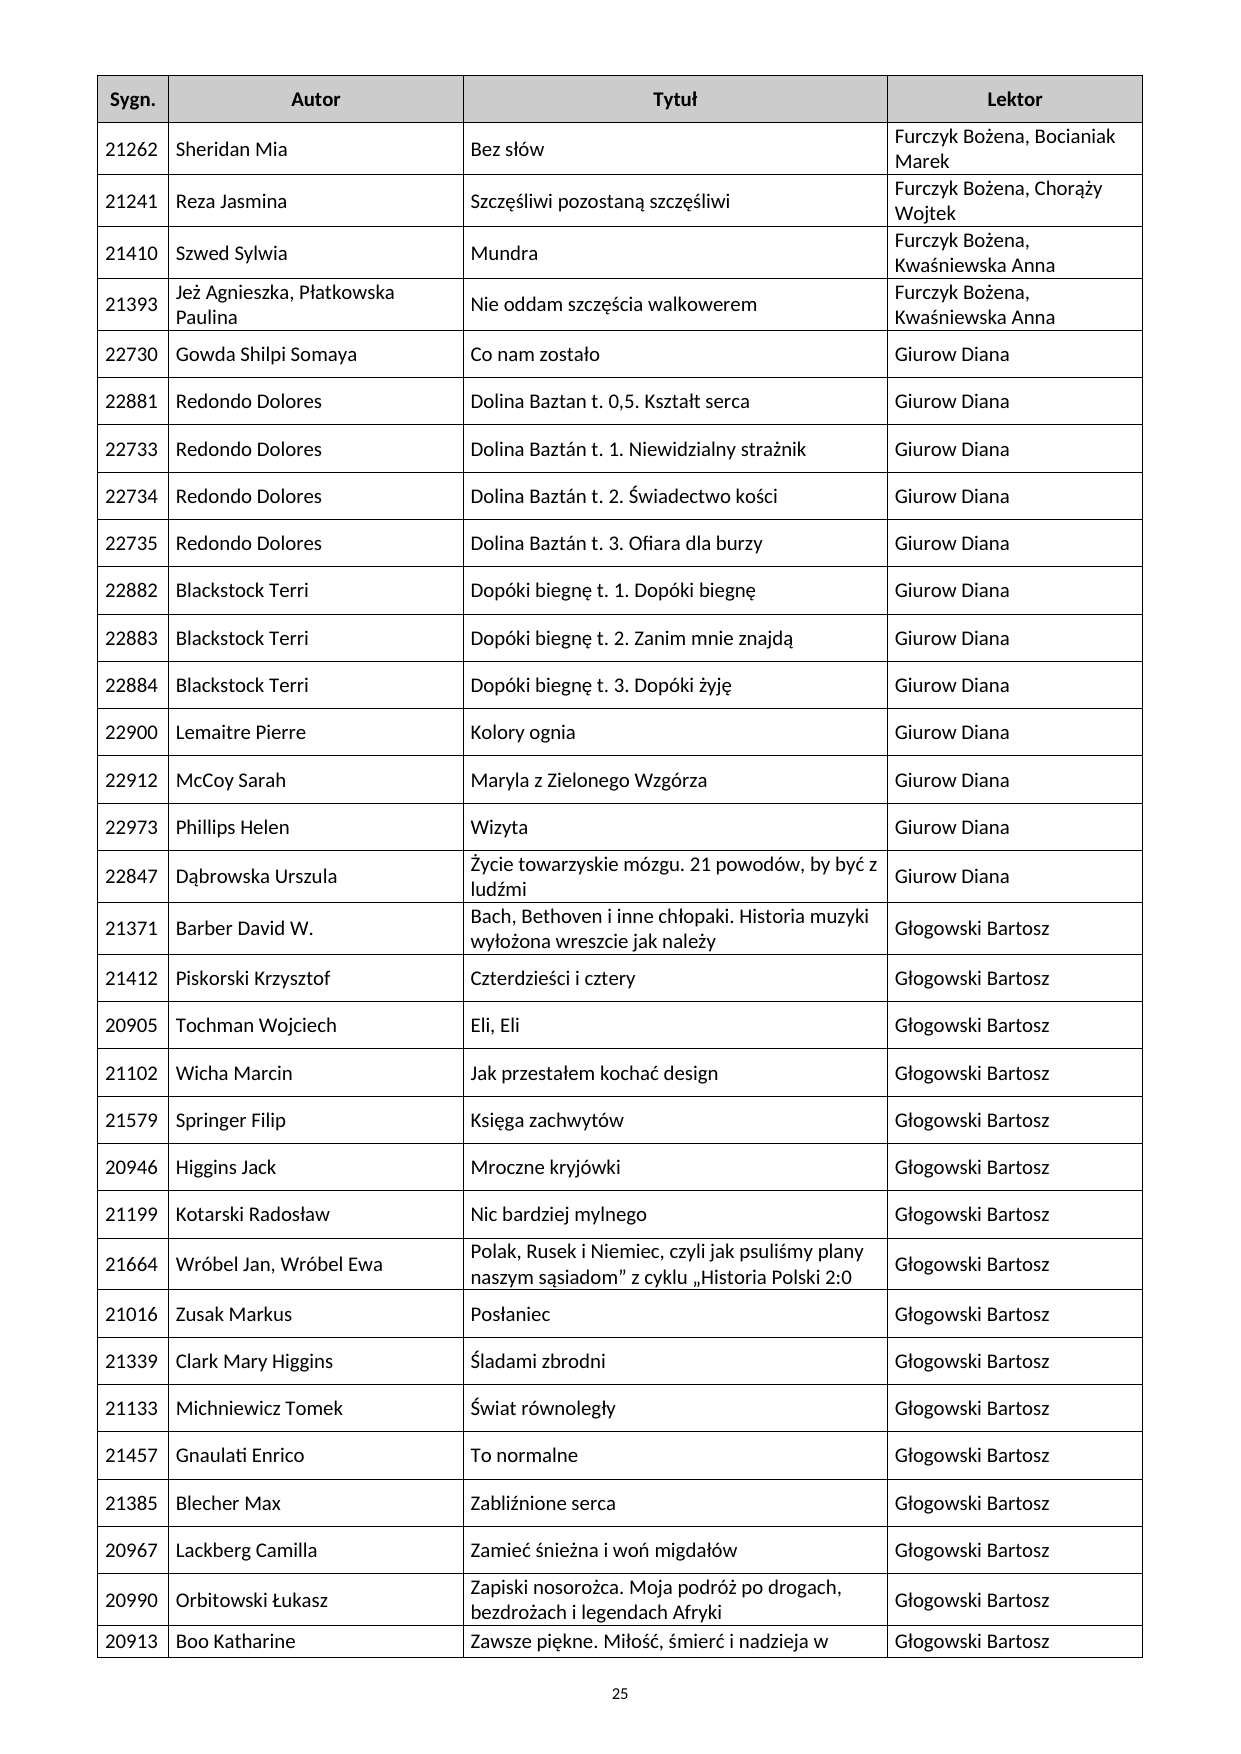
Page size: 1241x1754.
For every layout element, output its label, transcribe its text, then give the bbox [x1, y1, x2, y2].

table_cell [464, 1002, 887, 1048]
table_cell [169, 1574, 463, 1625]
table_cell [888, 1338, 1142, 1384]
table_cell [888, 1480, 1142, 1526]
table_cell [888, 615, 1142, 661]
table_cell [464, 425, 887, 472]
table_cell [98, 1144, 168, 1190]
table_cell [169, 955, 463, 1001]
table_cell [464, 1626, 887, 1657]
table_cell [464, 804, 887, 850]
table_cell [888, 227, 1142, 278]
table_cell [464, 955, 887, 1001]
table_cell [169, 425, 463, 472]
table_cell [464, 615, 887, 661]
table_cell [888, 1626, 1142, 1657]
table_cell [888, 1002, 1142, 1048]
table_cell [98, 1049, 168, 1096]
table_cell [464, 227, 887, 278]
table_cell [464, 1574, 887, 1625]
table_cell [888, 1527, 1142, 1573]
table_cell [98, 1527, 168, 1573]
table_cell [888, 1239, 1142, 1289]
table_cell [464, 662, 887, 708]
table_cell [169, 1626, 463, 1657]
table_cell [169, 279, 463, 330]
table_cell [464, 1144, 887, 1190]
table_header Lektor [888, 76, 1142, 122]
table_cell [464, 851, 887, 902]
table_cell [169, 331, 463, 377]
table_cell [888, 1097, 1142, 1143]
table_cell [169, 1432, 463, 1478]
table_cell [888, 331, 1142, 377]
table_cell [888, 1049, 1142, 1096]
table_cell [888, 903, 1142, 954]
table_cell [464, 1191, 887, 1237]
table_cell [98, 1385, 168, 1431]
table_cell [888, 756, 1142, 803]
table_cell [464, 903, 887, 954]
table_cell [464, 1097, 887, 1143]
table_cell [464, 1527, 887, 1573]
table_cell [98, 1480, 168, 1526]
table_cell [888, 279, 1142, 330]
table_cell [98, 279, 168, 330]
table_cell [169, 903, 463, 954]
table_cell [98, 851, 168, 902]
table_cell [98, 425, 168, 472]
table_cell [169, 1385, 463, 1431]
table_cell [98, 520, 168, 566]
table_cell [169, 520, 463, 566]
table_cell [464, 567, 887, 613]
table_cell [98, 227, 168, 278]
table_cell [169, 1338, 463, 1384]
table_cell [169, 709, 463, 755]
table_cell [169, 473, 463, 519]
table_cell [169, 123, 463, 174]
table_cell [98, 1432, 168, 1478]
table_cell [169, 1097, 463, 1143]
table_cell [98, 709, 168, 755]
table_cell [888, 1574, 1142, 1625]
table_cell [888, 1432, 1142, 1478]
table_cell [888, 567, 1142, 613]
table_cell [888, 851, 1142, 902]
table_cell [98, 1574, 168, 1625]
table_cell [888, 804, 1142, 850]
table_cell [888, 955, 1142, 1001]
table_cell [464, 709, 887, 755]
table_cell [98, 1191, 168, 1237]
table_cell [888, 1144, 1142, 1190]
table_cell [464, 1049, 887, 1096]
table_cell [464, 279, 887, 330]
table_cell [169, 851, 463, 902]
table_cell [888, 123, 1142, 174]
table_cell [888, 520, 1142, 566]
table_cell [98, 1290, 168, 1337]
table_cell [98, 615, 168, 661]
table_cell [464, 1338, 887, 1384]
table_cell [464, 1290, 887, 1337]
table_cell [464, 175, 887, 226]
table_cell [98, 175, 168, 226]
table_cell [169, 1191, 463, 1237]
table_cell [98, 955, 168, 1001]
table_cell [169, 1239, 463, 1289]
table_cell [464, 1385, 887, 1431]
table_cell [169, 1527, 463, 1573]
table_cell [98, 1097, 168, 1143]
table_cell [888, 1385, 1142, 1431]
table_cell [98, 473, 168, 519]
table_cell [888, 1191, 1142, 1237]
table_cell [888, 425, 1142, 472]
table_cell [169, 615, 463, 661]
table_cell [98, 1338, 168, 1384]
table_header Sygn. [98, 76, 168, 122]
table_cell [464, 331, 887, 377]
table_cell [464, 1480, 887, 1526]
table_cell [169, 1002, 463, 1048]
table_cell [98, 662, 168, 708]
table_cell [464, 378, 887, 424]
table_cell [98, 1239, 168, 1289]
table_header Tytuł [464, 76, 887, 122]
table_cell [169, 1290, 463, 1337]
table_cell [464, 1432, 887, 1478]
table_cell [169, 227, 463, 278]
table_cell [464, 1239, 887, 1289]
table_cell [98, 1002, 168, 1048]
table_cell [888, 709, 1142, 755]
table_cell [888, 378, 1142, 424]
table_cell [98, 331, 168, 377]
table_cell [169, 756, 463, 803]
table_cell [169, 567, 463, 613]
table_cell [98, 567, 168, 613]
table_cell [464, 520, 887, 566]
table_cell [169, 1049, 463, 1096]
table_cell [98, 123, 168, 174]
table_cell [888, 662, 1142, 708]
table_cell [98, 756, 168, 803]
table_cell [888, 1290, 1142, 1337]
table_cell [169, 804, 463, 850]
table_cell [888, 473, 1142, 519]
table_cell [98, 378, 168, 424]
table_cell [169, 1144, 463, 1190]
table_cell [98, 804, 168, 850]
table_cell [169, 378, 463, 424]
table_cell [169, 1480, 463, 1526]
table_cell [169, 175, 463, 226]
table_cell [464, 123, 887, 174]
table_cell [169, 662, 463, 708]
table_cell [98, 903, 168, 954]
table_header Autor [169, 76, 463, 122]
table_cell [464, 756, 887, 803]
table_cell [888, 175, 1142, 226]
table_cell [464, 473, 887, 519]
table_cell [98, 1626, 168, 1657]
